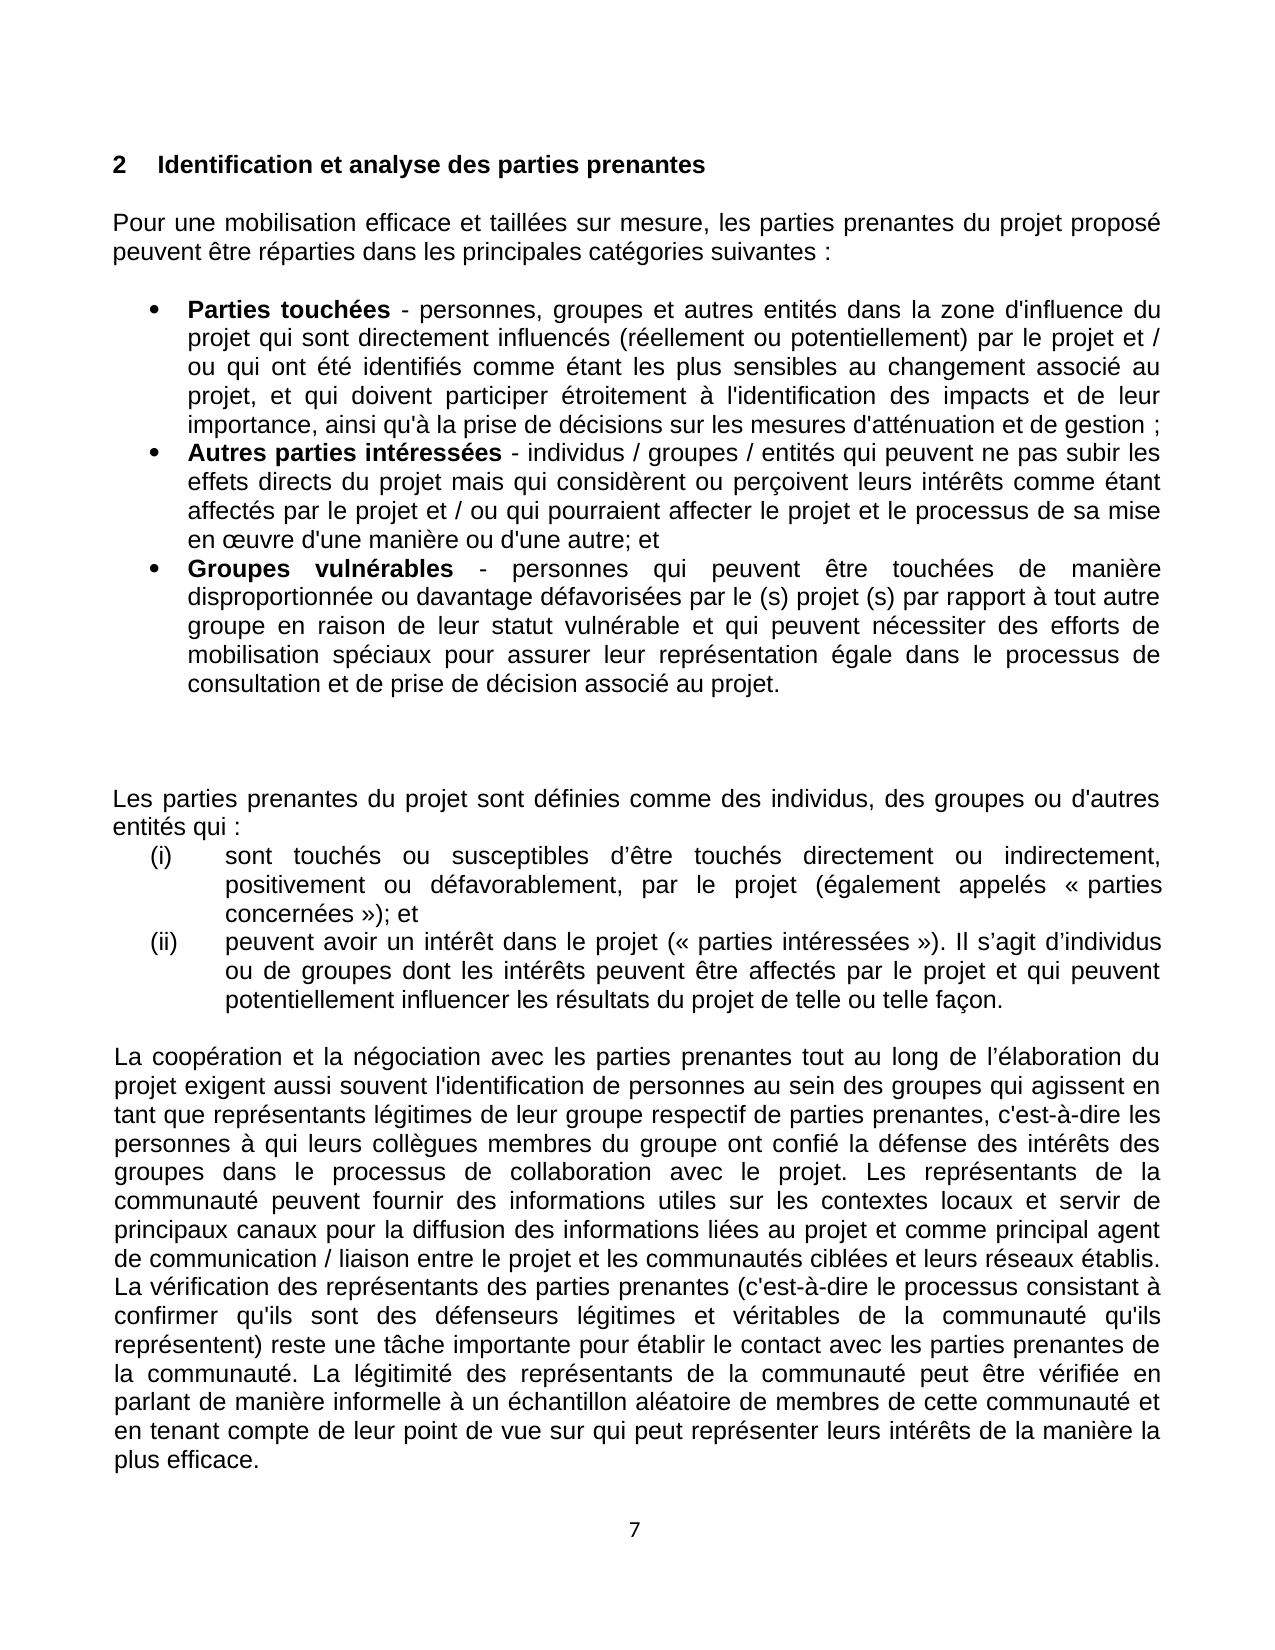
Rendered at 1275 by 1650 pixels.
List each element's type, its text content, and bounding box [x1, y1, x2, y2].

text La coopération et la négociation avec les parties prenantes tout au long de l’élaboration du projet exigent aussi souvent l'identification de personnes au sein des groupes qui agissent en tant que représentants légitimes de leur groupe respectif de parties prenantes, c'est-à-dire les personnes à qui leurs collègues membres du groupe ont confié la défense des intérêts des groupes dans le processus de collaboration avec le projet. Les représentants de la communauté peuvent fournir des informations utiles sur les contextes locaux et servir de principaux canaux pour la diffusion des informations liées au projet et comme principal agent de communication / liaison entre le projet et les communautés ciblées et leurs réseaux établis. La vérification des représentants des parties prenantes (c'est-à-dire le processus consistant à confirmer qu'ils sont des défenseurs légitimes et véritables de la communauté qu'ils représentent) reste une tâche importante pour établir le contact avec les parties prenantes de la communauté. La légitimité des représentants de la communauté peut être vérifiée en parlant de manière informelle à un échantillon aléatoire de membres de cette communauté et en tenant compte de leur point de vue sur qui peut représenter leurs intérêts de la manière la plus efficace. [112, 1014, 1162, 1474]
text Les parties prenantes du projet sont définies comme des individus, des groupes ou d'autres entités qui : [112, 784, 1162, 841]
list Autres parties intéressées - individus / groupes / entités qui peuvent ne pas subir les effets directs du projet mais qui considèrent ou perçoivent leurs intérêts comme étant affectés par le projet et / ou qui pourraient affecter le projet et le processus de sa mise en œuvre d'une manière ou d'une autre; et [150, 438, 1162, 553]
subtitle Identification et analyse des parties prenantes [112, 150, 1162, 179]
text Pour une mobilisation efficace et taillées sur mesure, les parties prenantes du projet proposé peuvent être réparties dans les principales catégories suivantes : [112, 208, 1162, 266]
list Groupes vulnérables - personnes qui peuvent être touchées de manière disproportionnée ou davantage défavorisées par le (s) projet (s) par rapport à tout autre groupe en raison de leur statut vulnérable et qui peuvent nécessiter des efforts de mobilisation spéciaux pour assurer leur représentation égale dans le processus de consultation et de prise de décision associé au projet. [150, 553, 1162, 697]
list peuvent avoir un intérêt dans le projet (« parties intéressées »). Il s’agit d’individus ou de groupes dont les intérêts peuvent être affectés par le projet et qui peuvent potentiellement influencer les résultats du projet de telle ou telle façon. [150, 927, 1162, 1014]
list Parties touchées - personnes, groupes et autres entités dans la zone d'influence du projet qui sont directement influencés (réellement ou potentiellement) par le projet et / ou qui ont été identifiés comme étant les plus sensibles au changement associé au projet, et qui doivent participer étroitement à l'identification des impacts et de leur importance, ainsi qu'à la prise de décisions sur les mesures d'atténuation et de gestion ; [150, 294, 1162, 438]
list sont touchés ou susceptibles d’être touchés directement ou indirectement, positivement ou défavorablement, par le projet (également appelés « parties concernées »); et [150, 841, 1162, 927]
